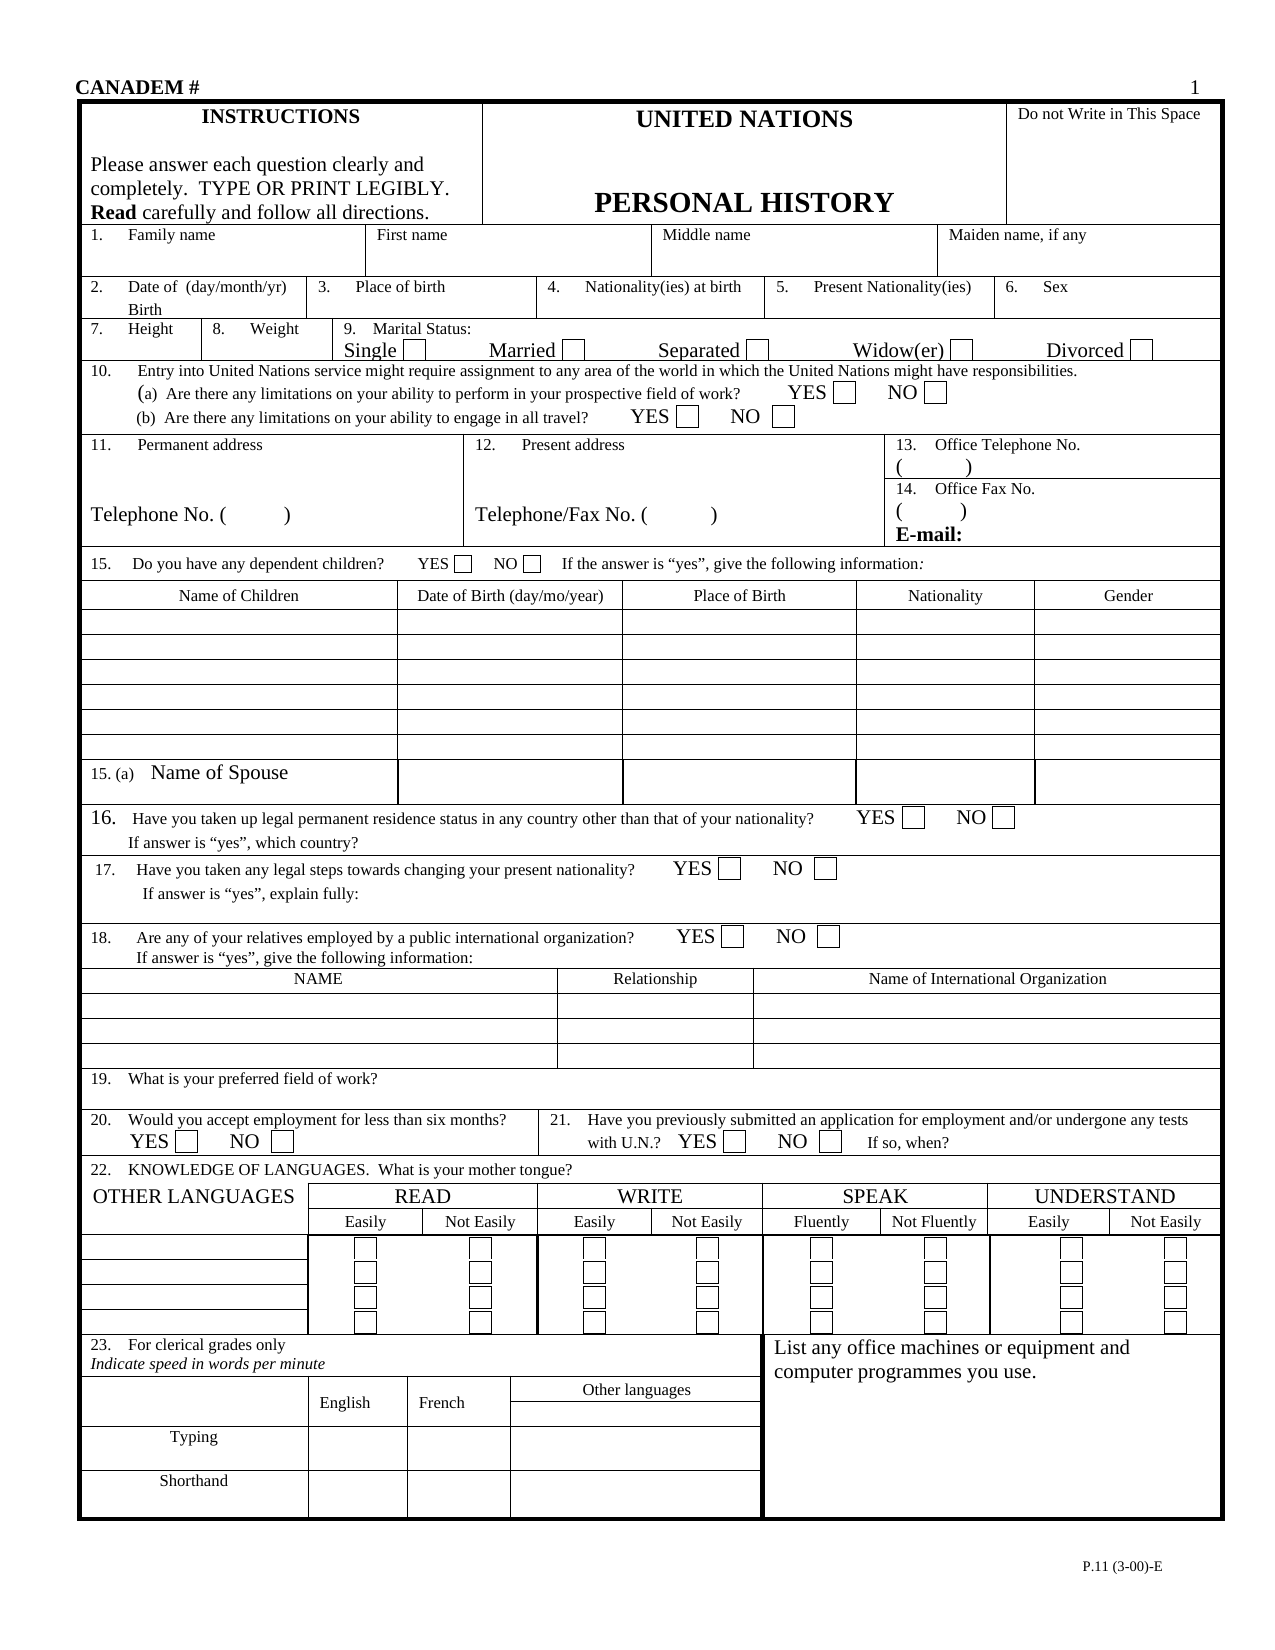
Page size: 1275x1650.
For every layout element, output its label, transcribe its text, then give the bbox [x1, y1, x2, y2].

table_cell [857, 610, 1034, 634]
table_cell [398, 660, 622, 684]
table_cell [764, 1309, 880, 1334]
table_cell Date of Birth (day/mo/year) [398, 581, 622, 609]
table_cell [423, 1259, 536, 1284]
table_cell [651, 1471, 760, 1517]
table_cell [82, 994, 557, 1017]
table_cell [1014, 1309, 1129, 1334]
table_cell Place of Birth [623, 581, 856, 609]
table_header UNITED NATIONS PERSONAL HISTORY [483, 104, 1006, 224]
table_cell [754, 1019, 1220, 1042]
table_cell 15. Do you have any dependent children? YES NO If the answer is “yes”, give the following information: [82, 547, 1220, 580]
table_cell Gender [1035, 581, 1220, 609]
table_cell French [408, 1377, 510, 1426]
table_cell Height [82, 319, 201, 359]
table_cell [82, 1019, 557, 1042]
table_cell [623, 685, 856, 709]
table_cell [623, 635, 856, 659]
table_cell [82, 685, 397, 709]
table_cell Permanent address Telephone No. ( ) [82, 435, 463, 546]
table_cell [991, 1284, 1014, 1309]
table_cell Name of International Organization [754, 969, 1220, 992]
table_cell 17. Have you taken any legal steps towards changing your present nationality? YES NO If answer is “yes”, explain fully: [82, 856, 1220, 923]
table_cell [1035, 710, 1220, 734]
table_cell Not Easily [652, 1209, 762, 1234]
table_cell [399, 760, 622, 804]
table_cell [991, 1236, 1014, 1259]
table_cell Not Easily [423, 1209, 537, 1234]
table_cell 18. Are any of your relatives employed by a public international organization? YES NO If answer is “yes”, give the following information: [82, 924, 1220, 967]
table_cell [857, 760, 1034, 804]
table_cell [82, 710, 397, 734]
table_cell English [309, 1377, 407, 1426]
table_cell [423, 1236, 536, 1259]
table_cell [880, 1284, 989, 1309]
table_cell [651, 1402, 760, 1426]
table_cell [82, 1377, 308, 1426]
table_cell Present address Telephone/Fax No. ( ) [464, 435, 884, 546]
table_cell Family name [82, 225, 365, 276]
table_cell [1129, 1236, 1220, 1259]
table_cell Typing [82, 1427, 308, 1470]
table_cell Relationship [558, 969, 753, 992]
table_cell [539, 1236, 651, 1259]
table_cell [754, 994, 1220, 1017]
table_cell [539, 1309, 651, 1334]
table_cell 9. Marital Status: Single Married Separated Widow(er) Divorced [333, 319, 1220, 359]
table_cell [309, 1236, 423, 1259]
table_cell [651, 1236, 762, 1259]
table_cell [754, 1044, 1220, 1067]
table_cell [651, 1284, 762, 1309]
table_cell Middle name [652, 225, 937, 276]
table_cell READ [309, 1184, 537, 1207]
table_cell [539, 1284, 651, 1309]
table_cell Fluently [763, 1209, 880, 1234]
table_cell What is your preferred field of work? [82, 1069, 1220, 1109]
table_cell Easily [309, 1209, 422, 1234]
table_cell [1036, 760, 1220, 804]
table_cell SPEAK [763, 1184, 987, 1207]
table_cell [857, 735, 1034, 759]
table_cell [624, 760, 855, 804]
table_cell Entry into United Nations service might require assignment to any area of the world in which the United Nations might have responsibilities. (a) Are there any limitations on your ability to perform in your prospective field of work? YES NO (b) Are there any limitations on your ability to engage in all travel? YES NO [82, 361, 1220, 433]
table_cell [623, 735, 856, 759]
table_cell Not Fluently [881, 1209, 987, 1234]
table_cell [1014, 1259, 1129, 1284]
table_cell [1129, 1284, 1220, 1309]
table_cell [1035, 635, 1220, 659]
table_header Do not Write in This Space [1007, 104, 1220, 224]
table_cell For clerical grades only Indicate speed in words per minute [82, 1335, 760, 1376]
table_cell Date of (day/month/yr) Birth [82, 277, 306, 318]
table_cell Present Nationality(ies) [765, 277, 994, 318]
table_cell [1035, 610, 1220, 634]
table_cell [309, 1427, 407, 1470]
table_cell [309, 1309, 423, 1334]
table_cell Not Easily [1110, 1209, 1220, 1234]
table_cell [398, 610, 622, 634]
table_cell List any office machines or equipment and computer programmes you use. [765, 1335, 1220, 1517]
table_cell [539, 1259, 651, 1284]
table_cell Office Fax No. ( ) E-mail: [885, 479, 1220, 546]
table_cell [82, 610, 397, 634]
table_cell [1035, 685, 1220, 709]
table_cell Office Telephone No. ( ) [885, 435, 1220, 478]
table_cell [309, 1471, 407, 1517]
table_cell [651, 1427, 760, 1470]
table_cell [880, 1309, 989, 1334]
table_cell [511, 1427, 651, 1470]
table_cell KNOWLEDGE OF LANGUAGES. What is your mother tongue? [82, 1156, 1220, 1182]
table_cell [651, 1309, 762, 1334]
table_cell [82, 660, 397, 684]
table_cell [991, 1309, 1014, 1334]
table_cell [1035, 660, 1220, 684]
table_cell [558, 1019, 753, 1042]
table_cell [309, 1259, 423, 1284]
table_cell [82, 635, 397, 659]
table_cell [398, 685, 622, 709]
table_cell [423, 1309, 536, 1334]
table_cell [623, 610, 856, 634]
table_cell [857, 635, 1034, 659]
table_cell [398, 735, 622, 759]
table_cell [1014, 1284, 1129, 1309]
table_cell Easily [988, 1209, 1109, 1234]
table_cell [880, 1236, 989, 1259]
table_cell Name of Children [82, 581, 397, 609]
table_cell Nationality(ies) at birth [537, 277, 764, 318]
table_cell [82, 735, 397, 759]
table_cell [651, 1259, 762, 1284]
table_cell Have you taken up legal permanent residence status in any country other than that of your nationality? YES NO If answer is “yes”, which country? [82, 805, 1220, 855]
table_cell WRITE [538, 1184, 762, 1207]
table_cell [558, 994, 753, 1017]
table_cell Easily [538, 1209, 651, 1234]
table_cell [623, 660, 856, 684]
table_cell [82, 1310, 307, 1334]
table_cell [880, 1259, 989, 1284]
table_cell [398, 710, 622, 734]
table_cell [82, 1260, 307, 1284]
table_cell [1035, 735, 1220, 759]
table_cell Nationality [857, 581, 1034, 609]
table_cell [558, 1044, 753, 1067]
table_cell [511, 1402, 651, 1426]
table_cell [511, 1471, 651, 1517]
table_cell 15. (a) Name of Spouse [82, 760, 397, 804]
table_cell [1129, 1259, 1220, 1284]
table_cell Have you previously submitted an application for employment and/or undergone any tests with U.N.? YES NO If so, when? [539, 1110, 1220, 1155]
table_cell [1129, 1309, 1220, 1334]
table_cell [857, 660, 1034, 684]
table_cell [82, 1044, 557, 1067]
table_cell Sex [995, 277, 1220, 318]
table_header INSTRUCTIONS Please answer each question clearly and completely. TYPE OR PRINT LEGIBLY. Read carefully and follow all directions. [82, 104, 482, 224]
table_cell [1014, 1236, 1129, 1259]
table_cell [623, 710, 856, 734]
table_cell UNDERSTAND [988, 1184, 1220, 1207]
table_cell Maiden name, if any [938, 225, 1220, 276]
table_cell Shorthand [82, 1471, 308, 1517]
table_cell [309, 1284, 423, 1309]
table_cell [764, 1236, 880, 1259]
table_cell [82, 1235, 307, 1259]
table_cell [857, 710, 1034, 734]
table_cell Weight [202, 319, 332, 359]
table_cell [857, 685, 1034, 709]
table_cell [764, 1284, 880, 1309]
table_cell Would you accept employment for less than six months? YES NO [82, 1110, 538, 1155]
table_cell [82, 1285, 307, 1309]
table_cell OTHER LANGUAGES [82, 1183, 308, 1234]
table_cell Place of birth [307, 277, 536, 318]
table_cell NAME [82, 969, 557, 992]
table_cell [764, 1259, 880, 1284]
table_cell First name [366, 225, 651, 276]
table_cell [408, 1471, 510, 1517]
table_cell [398, 635, 622, 659]
table_cell [991, 1259, 1014, 1284]
table_cell [408, 1427, 510, 1470]
table_cell Other languages [511, 1377, 760, 1401]
table_cell [423, 1284, 536, 1309]
